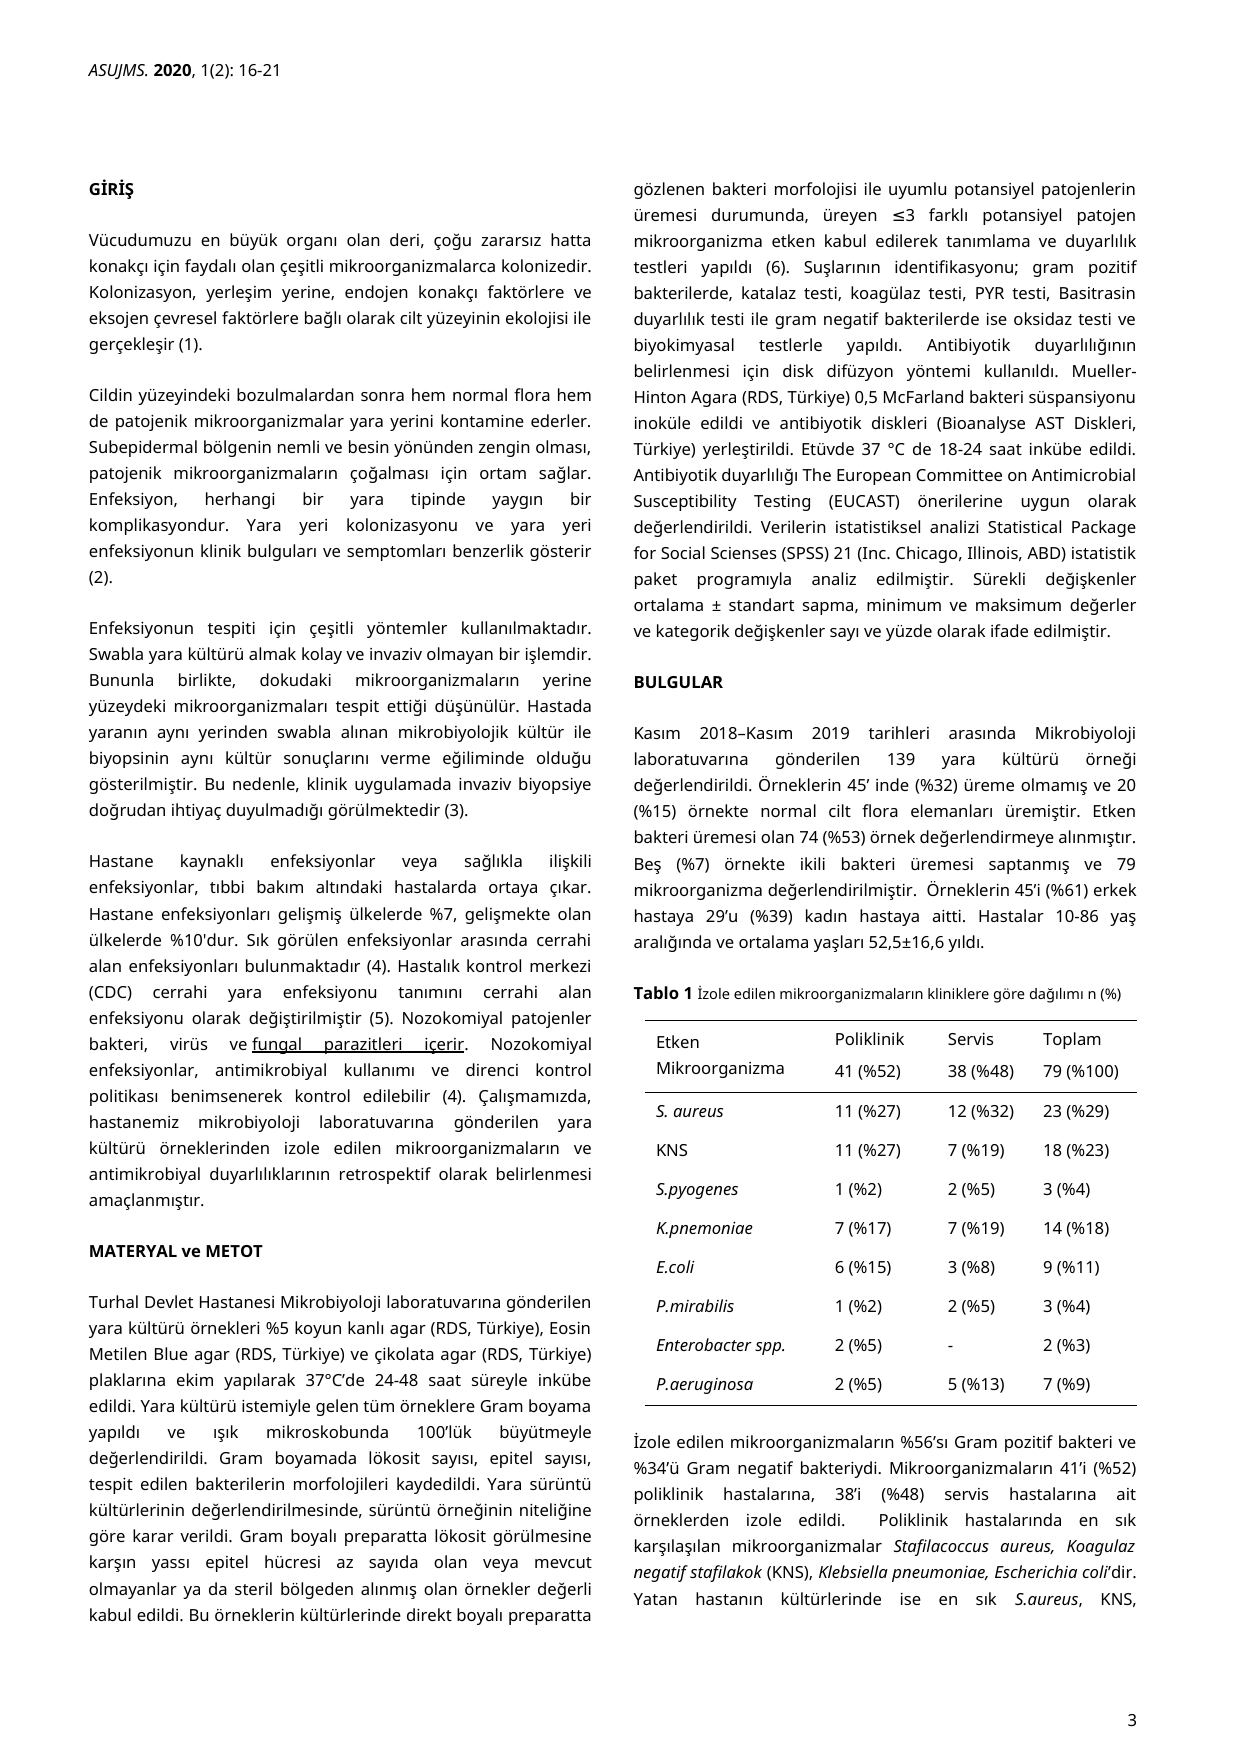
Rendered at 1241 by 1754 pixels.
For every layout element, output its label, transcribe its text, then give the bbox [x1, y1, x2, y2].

table_header Toplam 79 (%100) [1032, 1021, 1137, 1092]
table_cell 3 (%4) [1032, 1171, 1137, 1210]
table_cell 7 (%19) [936, 1132, 1032, 1171]
subtitle MATERYAL ve METOT [89, 1240, 592, 1262]
table_cell KNS [645, 1132, 823, 1171]
table_cell 11 (%27) [823, 1132, 936, 1171]
table_cell 2 (%5) [936, 1171, 1032, 1210]
subtitle Turhal Devlet Hastanesi Mikrobiyoloji laboratuvarına gönderilen yara kültürü örnekleri %5 koyun kanlı agar (RDS, Türkiye), Eosin Metilen Blue agar (RDS, Türkiye) ve çikolata agar (RDS, Türkiye) plaklarına ekim yapılarak 37°C’de 24-48 saat süreyle inkübe edildi. Yara kültürü istemiyle gelen tüm örneklere Gram boyama yapıldı ve ışık mikroskobunda 100’lük büyütmeyle değerlendirildi. Gram boyamada lökosit sayısı, epitel sayısı, tespit edilen bakterilerin morfolojileri kaydedildi. Yara sürüntü kültürlerinin değerlendirilmesinde, sürüntü örneğinin niteliğine göre karar verildi. Gram boyalı preparatta lökosit görülmesine karşın yassı epitel hücresi az sayıda olan veya mevcut olmayanlar ya da steril bölgeden alınmış olan örnekler değerli kabul edildi. Bu örneklerin kültürlerinde direkt boyalı preparatta gözlenen bakteri morfolojisi ile uyumlu potansiyel patojenlerin üremesi durumunda, üreyen ≤3 farklı potansiyel patojen mikroorganizma etken kabul edilerek tanımlama ve duyarlılık testleri yapıldı (6). Suşlarının identifikasyonu; gram pozitif bakterilerde, katalaz testi, koagülaz testi, PYR testi, Basitrasin duyarlılık testi ile gram negatif bakterilerde ise oksidaz testi ve biyokimyasal testlerle yapıldı. Antibiyotik duyarlılığının belirlenmesi için disk difüzyon yöntemi kullanıldı. Mueller-Hinton Agara (RDS, Türkiye) 0,5 McFarland bakteri süspansiyonu inoküle edildi ve antibiyotik diskleri (Bioanalyse AST Diskleri, Türkiye) yerleştirildi. Etüvde 37 °C de 18-24 saat inkübe edildi. Antibiyotik duyarlılığı The European Committee on Antimicrobial Susceptibility Testing (EUCAST) önerilerine uygun olarak değerlendirildi. Verilerin istatistiksel analizi Statistical Package for Social Scienses (SPSS) 21 (Inc. Chicago, Illinois, ABD) istatistik paket programıyla analiz edilmiştir. Sürekli değişkenler ortalama ± standart sapma, minimum ve maksimum değerler ve kategorik değişkenler sayı ve yüzde olarak ifade edilmiştir. [89, 1291, 592, 1626]
subtitle Cildin yüzeyindeki bozulmalardan sonra hem normal flora hem de patojenik mikroorganizmalar yara yerini kontamine ederler. Subepidermal bölgenin nemli ve besin yönünden zengin olması, patojenik mikroorganizmaların çoğalması için ortam sağlar. Enfeksiyon, herhangi bir yara tipinde yaygın bir komplikasyondur. Yara yeri kolonizasyonu ve yara yeri enfeksiyonun klinik bulguları ve semptomları benzerlik gösterir (2). [89, 383, 592, 588]
table_cell 14 (%18) [1032, 1210, 1137, 1249]
table_cell E.coli [645, 1249, 823, 1288]
table_cell P.aeruginosa [645, 1366, 823, 1405]
subtitle Vücudumuzu en büyük organı olan deri, çoğu zararsız hatta konakçı için faydalı olan çeşitli mikroorganizmalarca kolonizedir. Kolonizasyon, yerleşim yerine, endojen konakçı faktörlere ve eksojen çevresel faktörlere bağlı olarak cilt yüzeyinin ekolojisi ile gerçekleşir (1). [89, 228, 592, 355]
table_cell 2 (%5) [936, 1288, 1032, 1327]
table_cell 1 (%2) [823, 1288, 936, 1327]
table_cell S.pyogenes [645, 1171, 823, 1210]
table_cell K.pnemoniae [645, 1210, 823, 1249]
table_cell - [936, 1327, 1032, 1366]
table_cell 18 (%23) [1032, 1132, 1137, 1171]
table_header Etken Mikroorganizma [645, 1021, 823, 1092]
table_header Servis 38 (%48) [936, 1021, 1032, 1092]
table_cell 6 (%15) [823, 1249, 936, 1288]
table_cell 11 (%27) [823, 1093, 936, 1132]
table_cell 7 (%19) [936, 1210, 1032, 1249]
table_cell 2 (%5) [823, 1366, 936, 1405]
table_cell 3 (%4) [1032, 1288, 1137, 1327]
table_cell 2 (%5) [823, 1327, 936, 1366]
table_cell 9 (%11) [1032, 1249, 1137, 1288]
table_cell 7 (%9) [1032, 1366, 1137, 1405]
table_cell P.mirabilis [645, 1288, 823, 1327]
table_cell 12 (%32) [936, 1093, 1032, 1132]
subtitle Turhal Devlet Hastanesi Mikrobiyoloji laboratuvarına gönderilen yara kültürü örnekleri %5 koyun kanlı agar (RDS, Türkiye), Eosin Metilen Blue agar (RDS, Türkiye) ve çikolata agar (RDS, Türkiye) plaklarına ekim yapılarak 37°C’de 24-48 saat süreyle inkübe edildi. Yara kültürü istemiyle gelen tüm örneklere Gram boyama yapıldı ve ışık mikroskobunda 100’lük büyütmeyle değerlendirildi. Gram boyamada lökosit sayısı, epitel sayısı, tespit edilen bakterilerin morfolojileri kaydedildi. Yara sürüntü kültürlerinin değerlendirilmesinde, sürüntü örneğinin niteliğine göre karar verildi. Gram boyalı preparatta lökosit görülmesine karşın yassı epitel hücresi az sayıda olan veya mevcut olmayanlar ya da steril bölgeden alınmış olan örnekler değerli kabul edildi. Bu örneklerin kültürlerinde direkt boyalı preparatta gözlenen bakteri morfolojisi ile uyumlu potansiyel patojenlerin üremesi durumunda, üreyen ≤3 farklı potansiyel patojen mikroorganizma etken kabul edilerek tanımlama ve duyarlılık testleri yapıldı (6). Suşlarının identifikasyonu; gram pozitif bakterilerde, katalaz testi, koagülaz testi, PYR testi, Basitrasin duyarlılık testi ile gram negatif bakterilerde ise oksidaz testi ve biyokimyasal testlerle yapıldı. Antibiyotik duyarlılığının belirlenmesi için disk difüzyon yöntemi kullanıldı. Mueller-Hinton Agara (RDS, Türkiye) 0,5 McFarland bakteri süspansiyonu inoküle edildi ve antibiyotik diskleri (Bioanalyse AST Diskleri, Türkiye) yerleştirildi. Etüvde 37 °C de 18-24 saat inkübe edildi. Antibiyotik duyarlılığı The European Committee on Antimicrobial Susceptibility Testing (EUCAST) önerilerine uygun olarak değerlendirildi. Verilerin istatistiksel analizi Statistical Package for Social Scienses (SPSS) 21 (Inc. Chicago, Illinois, ABD) istatistik paket programıyla analiz edilmiştir. Sürekli değişkenler ortalama ± standart sapma, minimum ve maksimum değerler ve kategorik değişkenler sayı ve yüzde olarak ifade edilmiştir. [633, 177, 1137, 643]
table_cell S. aureus [645, 1093, 823, 1132]
table_cell 1 (%2) [823, 1171, 936, 1210]
table_cell 7 (%17) [823, 1210, 936, 1249]
subtitle GİRİŞ [89, 177, 592, 200]
table_cell 23 (%29) [1032, 1093, 1137, 1132]
table_cell 3 (%8) [936, 1249, 1032, 1288]
subtitle Hastane kaynaklı enfeksiyonlar veya sağlıkla ilişkili enfeksiyonlar, tıbbi bakım altındaki hastalarda ortaya çıkar. Hastane enfeksiyonları gelişmiş ülkelerde %7, gelişmekte olan ülkelerde %10'dur. Sık görülen enfeksiyonlar arasında cerrahi alan enfeksiyonları bulunmaktadır (4). Hastalık kontrol merkezi (CDC) cerrahi yara enfeksiyonu tanımını cerrahi alan enfeksiyonu olarak değiştirilmiştir (5). Nozokomiyal patojenler bakteri, virüs ve fungal parazitleri içerir. Nozokomiyal enfeksiyonlar, antimikrobiyal kullanımı ve direnci kontrol politikası benimsenerek kontrol edilebilir (4). Çalışmamızda, hastanemiz mikrobiyoloji laboratuvarına gönderilen yara kültürü örneklerinden izole edilen mikroorganizmaların ve antimikrobiyal duyarlılıklarının retrospektif olarak belirlenmesi amaçlanmıştır. [89, 850, 592, 1211]
subtitle BULGULAR [633, 671, 1137, 694]
table_header Poliklinik 41 (%52) [823, 1021, 936, 1092]
table_cell Enterobacter spp. [645, 1327, 823, 1366]
subtitle Enfeksiyonun tespiti için çeşitli yöntemler kullanılmaktadır. Swabla yara kültürü almak kolay ve invaziv olmayan bir işlemdir. Bununla birlikte, dokudaki mikroorganizmaların yerine yüzeydeki mikroorganizmaları tespit ettiği düşünülür. Hastada yaranın aynı yerinden swabla alınan mikrobiyolojik kültür ile biyopsinin aynı kültür sonuçlarını verme eğiliminde olduğu gösterilmiştir. Bu nedenle, klinik uygulamada invaziv biyopsiye doğrudan ihtiyaç duyulmadığı görülmektedir (3). [89, 617, 592, 822]
subtitle Tablo 1 İzole edilen mikroorganizmaların kliniklere göre dağılımı n (%) [633, 981, 1137, 1004]
table_cell 5 (%13) [936, 1366, 1032, 1405]
subtitle Kasım 2018–Kasım 2019 tarihleri arasında Mikrobiyoloji laboratuvarına gönderilen 139 yara kültürü örneği değerlendirildi. Örneklerin 45’ inde (%32) üreme olmamış ve 20 (%15) örnekte normal cilt flora elemanları üremiştir. Etken bakteri üremesi olan 74 (%53) örnek değerlendirmeye alınmıştır. Beş (%7) örnekte ikili bakteri üremesi saptanmış ve 79 mikroorganizma değerlendirilmiştir. Örneklerin 45’i (%61) erkek hastaya 29’u (%39) kadın hastaya aitti. Hastalar 10-86 yaş aralığında ve ortalama yaşları 52,5±16,6 yıldı. [633, 722, 1137, 953]
table_cell 2 (%3) [1032, 1327, 1137, 1366]
